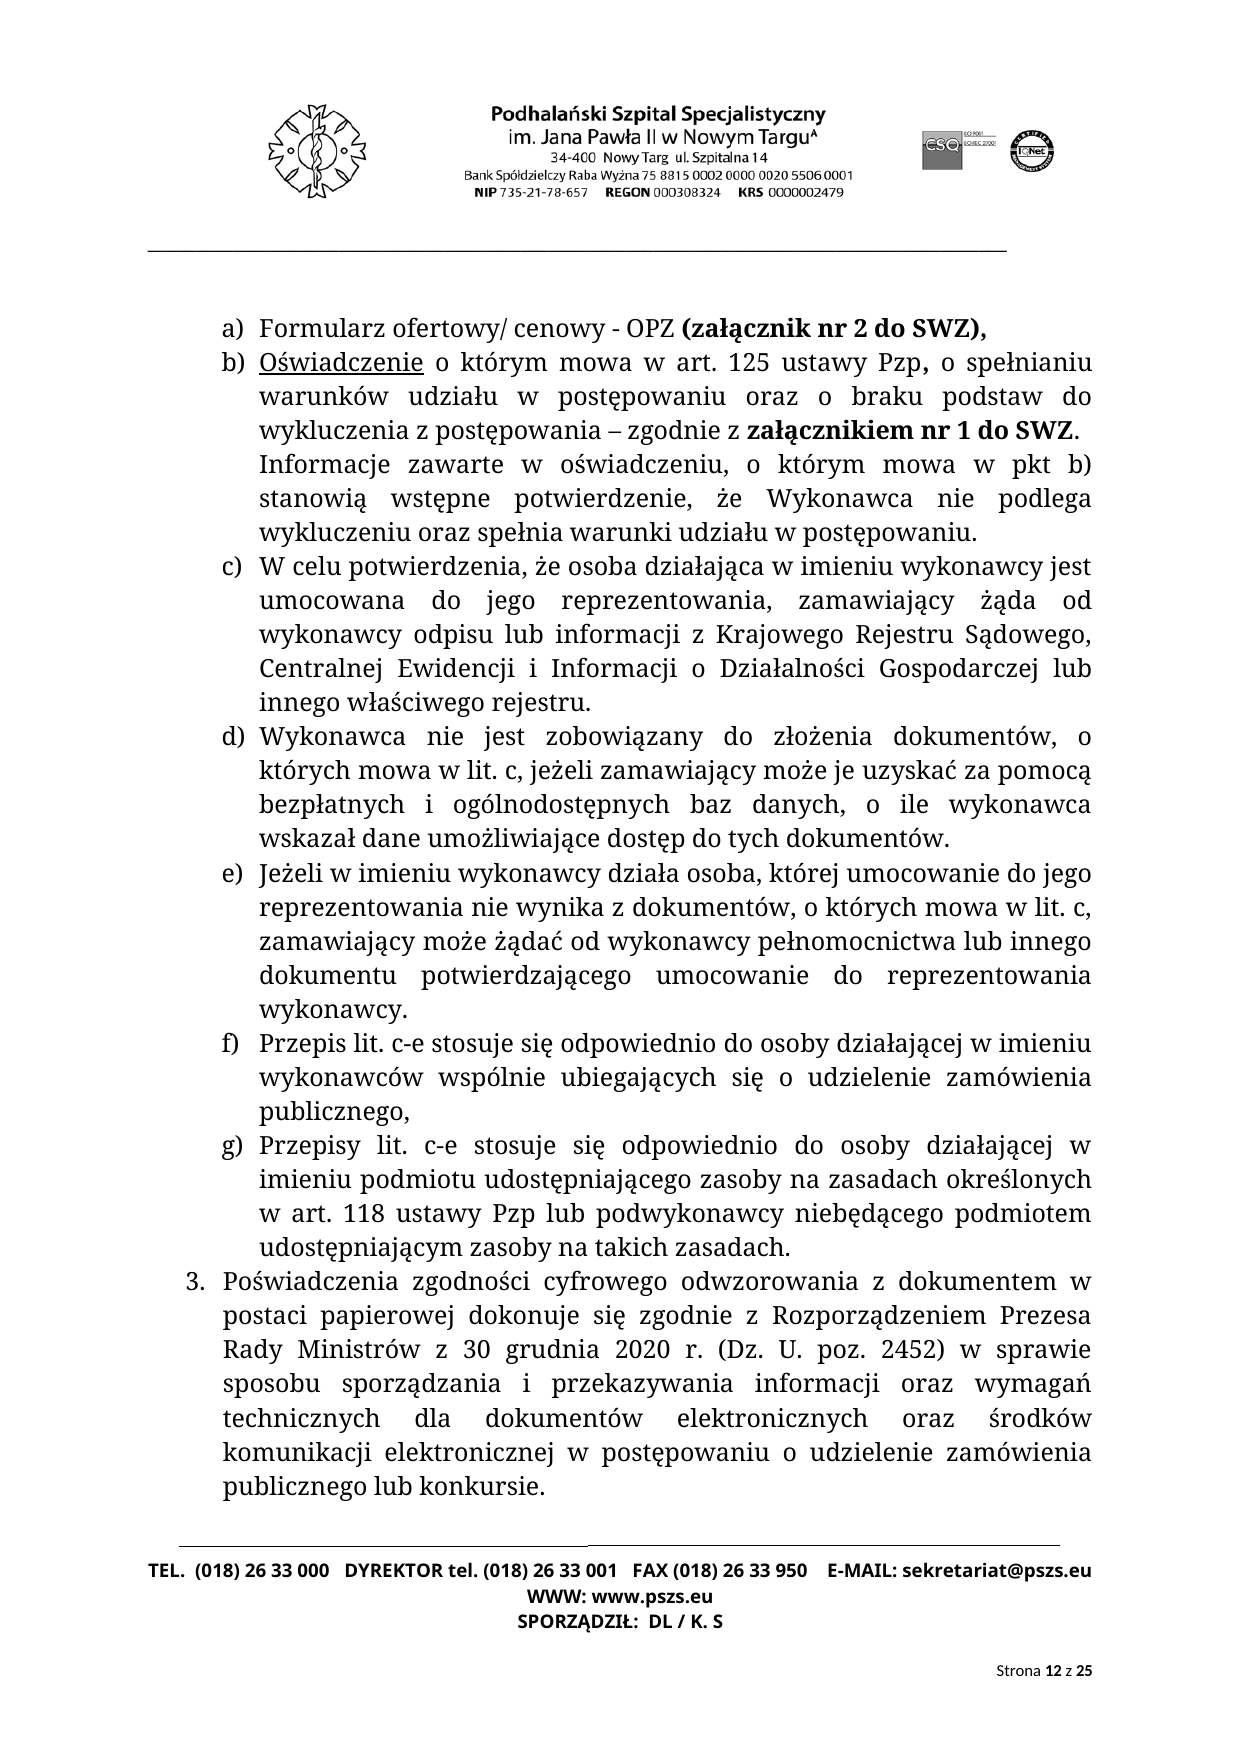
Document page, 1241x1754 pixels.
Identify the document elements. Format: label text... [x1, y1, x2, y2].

list Informacje zawarte w oświadczeniu, o którym mowa w pkt b) stanowią wstępne potwierdzenie, że Wykonawca nie podlega wykluczeniu oraz spełnia warunki udziału w postępowaniu. [259, 446, 1093, 549]
list Przepisy lit. c-e stosuje się odpowiednio do osoby działającej w imieniu podmiotu udostępniającego zasoby na zasadach określonych w art. 118 ustawy Pzp lub podwykonawcy niebędącego podmiotem udostępniającym zasoby na takich zasadach. [221, 1128, 1093, 1264]
list Oświadczenie o którym mowa w art. 125 ustawy Pzp, o spełnianiu warunków udziału w postępowaniu oraz o braku podstaw do wykluczenia z postępowania – zgodnie z załącznikiem nr 1 do SWZ. [221, 344, 1093, 446]
list W celu potwierdzenia, że osoba działająca w imieniu wykonawcy jest umocowana do jego reprezentowania, zamawiający żąda od wykonawcy odpisu lub informacji z Krajowego Rejestru Sądowego, Centralnej Ewidencji i Informacji o Działalności Gospodarczej lub innego właściwego rejestru. [221, 549, 1093, 719]
list Formularz ofertowy/ cenowy - OPZ (załącznik nr 2 do SWZ), [221, 310, 1093, 344]
list Poświadczenia zgodności cyfrowego odwzorowania z dokumentem w postaci papierowej dokonuje się zgodnie z Rozporządzeniem Prezesa Rady Ministrów z 30 grudnia 2020 r. (Dz. U. poz. 2452) w sprawie sposobu sporządzania i przekazywania informacji oraz wymagań technicznych dla dokumentów elektronicznych oraz środków komunikacji elektronicznej w postępowaniu o udzielenie zamówienia publicznego lub konkursie. [185, 1264, 1093, 1502]
list Przepis lit. c-e stosuje się odpowiednio do osoby działającej w imieniu wykonawców wspólnie ubiegających się o udzielenie zamówienia publicznego, [221, 1026, 1093, 1128]
list Wykonawca nie jest zobowiązany do złożenia dokumentów, o których mowa w lit. c, jeżeli zamawiający może je uzyskać za pomocą bezpłatnych i ogólnodostępnych baz danych, o ile wykonawca wskazał dane umożliwiające dostęp do tych dokumentów. [221, 719, 1093, 855]
list Jeżeli w imieniu wykonawcy działa osoba, której umocowanie do jego reprezentowania nie wynika z dokumentów, o których mowa w lit. c, zamawiający może żądać od wykonawcy pełnomocnictwa lub innego dokumentu potwierdzającego umocowanie do reprezentowania wykonawcy. [221, 855, 1093, 1026]
picture [147, 73, 1170, 227]
